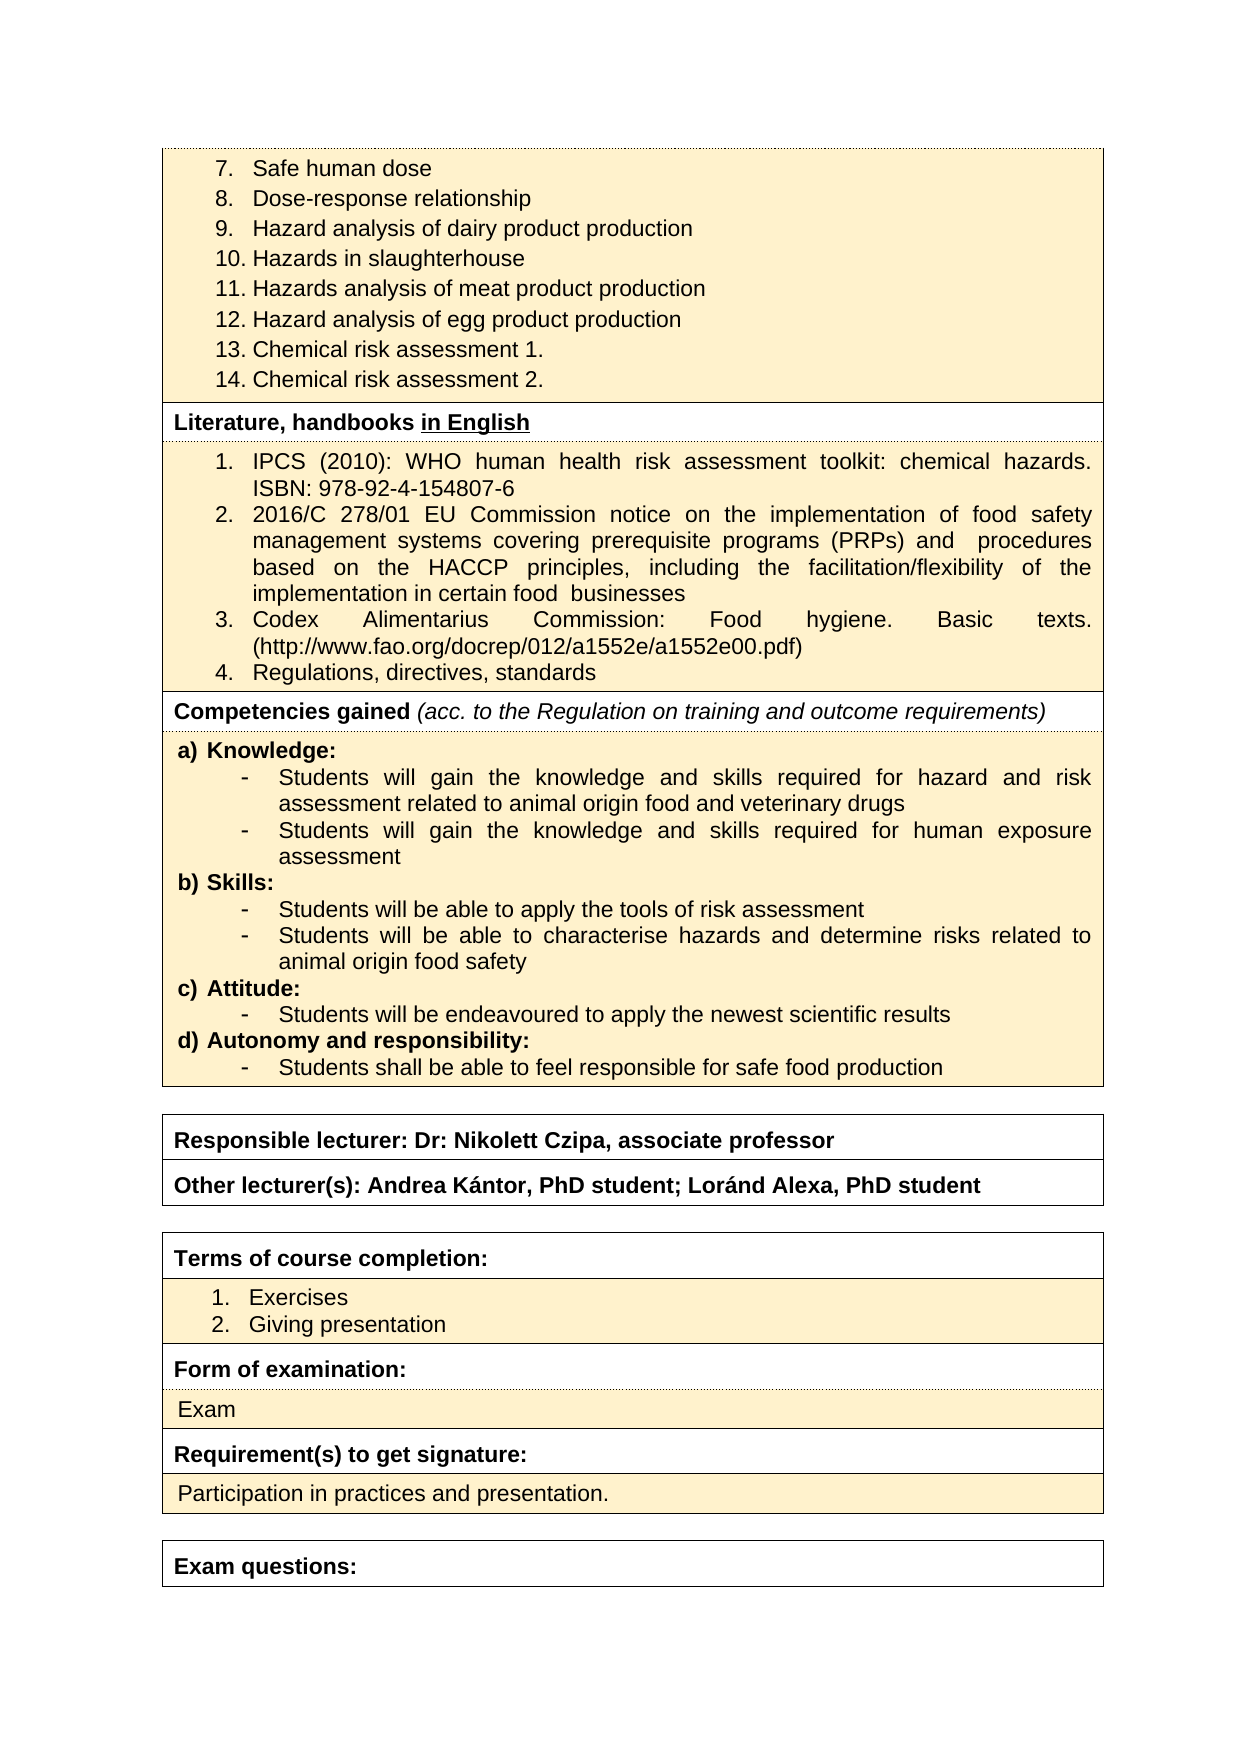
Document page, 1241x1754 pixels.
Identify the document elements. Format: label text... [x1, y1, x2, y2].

table_cell Form of examination: [163, 1344, 1103, 1388]
table_cell Participation in practices and presentation. [163, 1474, 1103, 1513]
table_cell Other lecturer(s): Andrea Kántor, PhD student; Loránd Alexa, PhD student [163, 1160, 1103, 1204]
table_header Terms of course completion: [163, 1233, 1103, 1277]
table_cell Exercises Giving presentation [163, 1279, 1103, 1343]
table_header Exam questions: [163, 1541, 1103, 1586]
table_cell IPCS (2010): WHO human health risk assessment toolkit: chemical hazards. ISBN: 978-92-4-154807-6 2016/C 278/01 EU Commission notice on the implementation of food safety management systems covering prerequisite programs (PRPs) and procedures based on the HACCP principles, including the facilitation/flexibility of the implementation in certain food businesses Codex Alimentarius Commission: Food hygiene. Basic texts. (http://www.fao.org/docrep/012/a1552e/a1552e00.pdf) Regulations, directives, standards [163, 441, 1103, 691]
table_cell Competencies gained (acc. to the Regulation on training and outcome requirements) [163, 692, 1103, 731]
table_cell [163, 148, 1103, 402]
table_cell Literature, handbooks in English [163, 403, 1103, 441]
table_cell Exam [163, 1389, 1103, 1428]
table_cell Knowledge: Students will gain the knowledge and skills required for hazard and risk assessment related to animal origin food and veterinary drugs Students will gain the knowledge and skills required for human exposure assessment Skills: Students will be able to apply the tools of risk assessment Students will be able to characterise hazards and determine risks related to animal origin food safety Attitude: Students will be endeavoured to apply the newest scientific results Autonomy and responsibility: Students shall be able to feel responsible for safe food production [163, 731, 1103, 1086]
table_header Responsible lecturer: Dr: Nikolett Czipa, associate professor [163, 1115, 1103, 1159]
table_cell Requirement(s) to get signature: [163, 1429, 1103, 1473]
